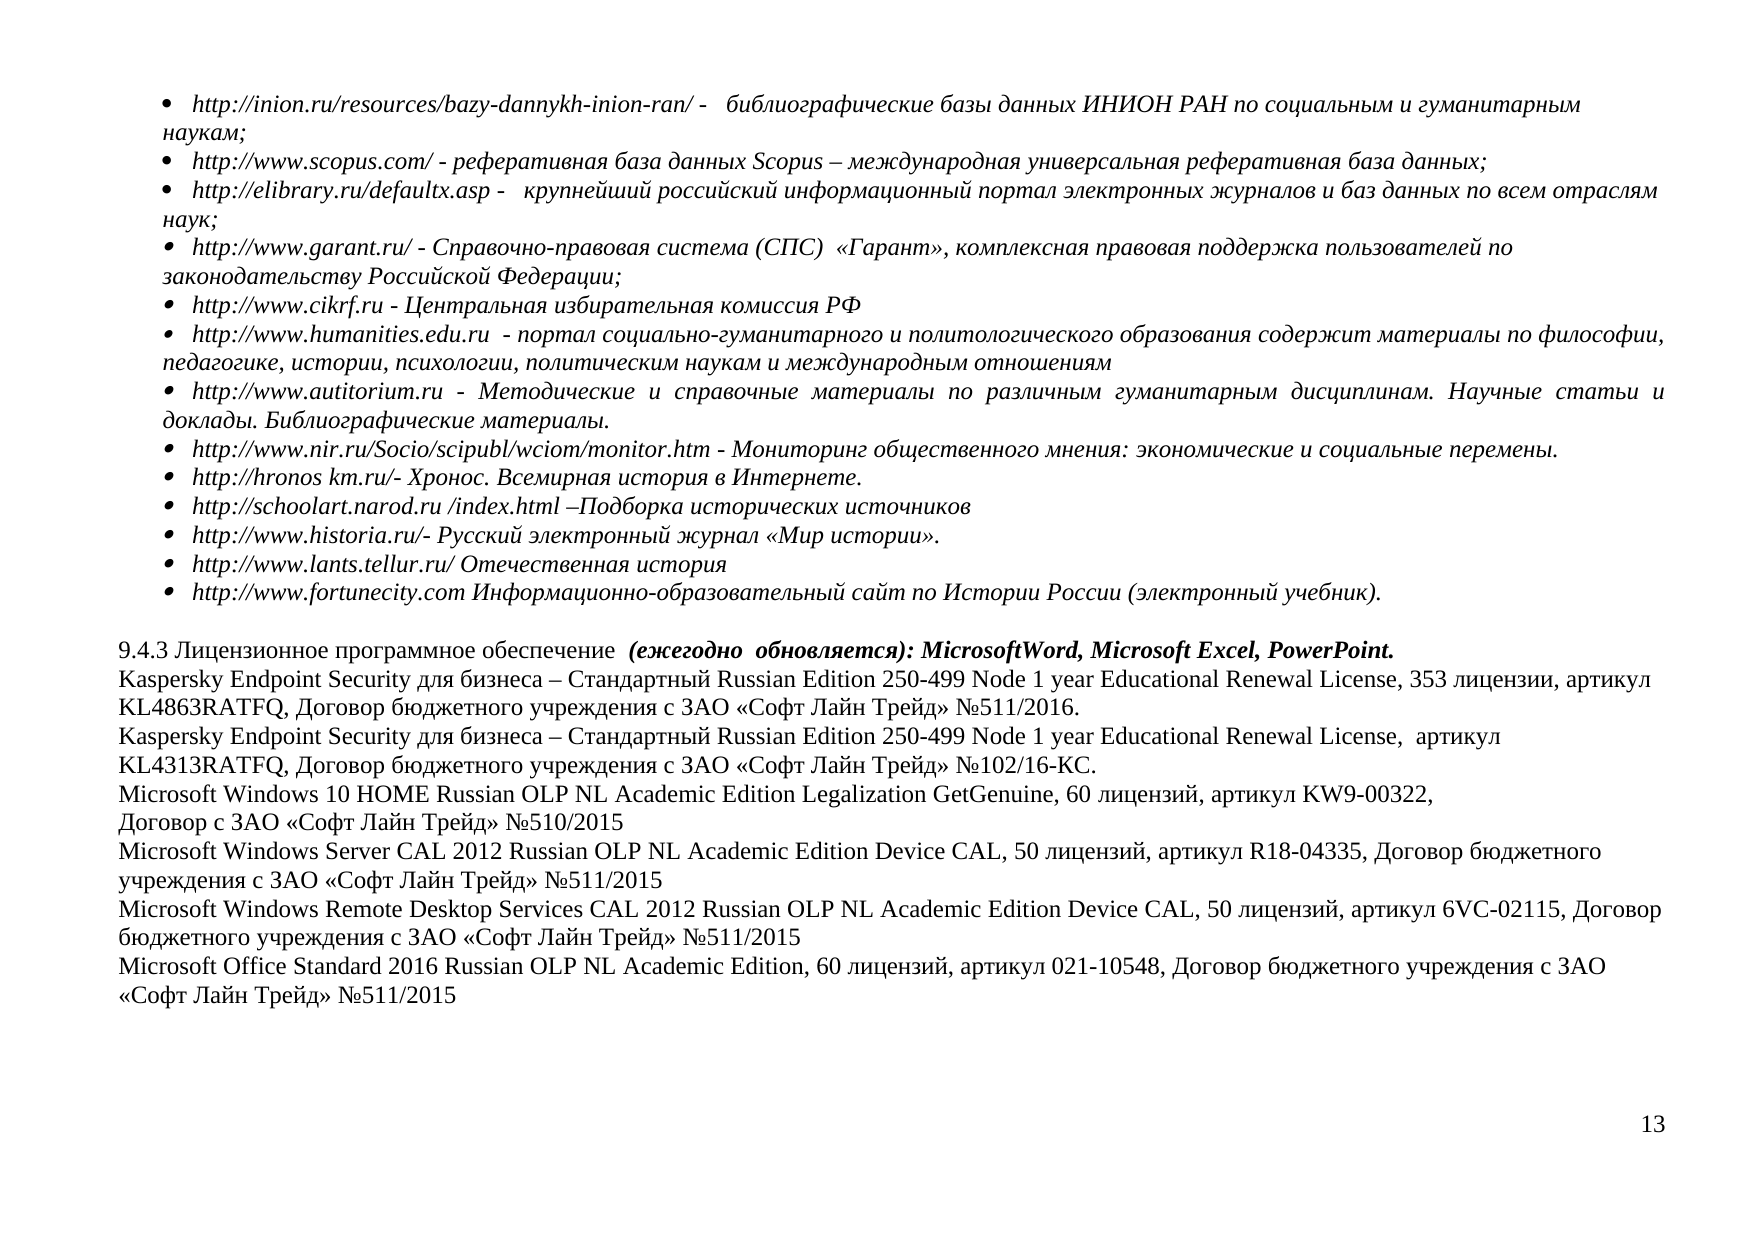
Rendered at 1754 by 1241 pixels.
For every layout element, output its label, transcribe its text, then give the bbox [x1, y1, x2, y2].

list http://schoolart.narod.ru /index.html –Подборка исторических источников [162, 491, 1665, 520]
list http://www.scopus.com/ - реферативная база данных Scopus – международная универсальная реферативная база данных; [162, 146, 1665, 175]
list http://inion.ru/resources/bazy-dannykh-inion-ran/ - библиографические базы данных ИНИОН РАН по социальным и гуманитарным наукам; [162, 89, 1665, 146]
text Microsoft Windows Remote Desktop Services CAL 2012 Russian OLP NL Academic Edition Device CAL, 50 лицензий, артикул 6VC-02115, Договор бюджетного учреждения с ЗАО «Софт Лайн Трейд» №511/2015 [118, 894, 1665, 951]
text Microsoft Windows Server CAL 2012 Russian OLP NL Academic Edition Device CAL, 50 лицензий, артикул R18-04335, Договор бюджетного учреждения с ЗАО «Софт Лайн Трейд» №511/2015 [118, 836, 1665, 894]
list http://www.fortunecity.com Информационно-образовательный сайт по Истории России (электронный учебник). [162, 577, 1665, 606]
list http://www.nir.ru/Socio/scipubl/wciom/monitor.htm - Мониторинг общественного мнения: экономические и социальные перемены. [162, 434, 1665, 462]
list http://hronos km.ru/- Хронос. Всемирная история в Интернете. [162, 462, 1665, 491]
text Договор с ЗАО «Софт Лайн Трейд» №510/2015 [118, 807, 1665, 836]
text Kaspersky Endpoint Security для бизнеса – Стандартный Russian Edition 250-499 Node 1 year Educational Renewal License, артикул KL4313RATFQ, Договор бюджетного учреждения с ЗАО «Софт Лайн Трейд» №102/16-КС. [118, 721, 1665, 779]
list http://www.garant.ru/ - Справочно-правовая система (СПС) «Гарант», комплексная правовая поддержка пользователей по законодательству Российской Федерации; [162, 232, 1665, 290]
text Microsoft Windows 10 HOME Russian OLP NL Academic Edition Legalization GetGenuine, 60 лицензий, артикул KW9-00322, [118, 779, 1665, 807]
text Microsoft Office Standard 2016 Russian OLP NL Academic Edition, 60 лицензий, артикул 021-10548, Договор бюджетного учреждения с ЗАО «Софт Лайн Трейд» №511/2015 [118, 951, 1665, 1009]
list http://elibrary.ru/defaultx.asp - крупнейший российский информационный портал электронных журналов и баз данных по всем отраслям наук; [162, 175, 1665, 232]
list http://www.historia.ru/- Русский электронный журнал «Мир истории». [162, 520, 1665, 549]
text 9.4.3 Лицензионное программное обеспечение (ежегодно обновляется): МicrosoftWord, Мicrosoft Excel, PowerPoint. [118, 635, 1665, 664]
list http://www.lants.tellur.ru/ Отечественная история [162, 549, 1665, 577]
text Kaspersky Endpoint Security для бизнеса – Стандартный Russian Edition 250-499 Node 1 year Educational Renewal License, 353 лицензии, артикул KL4863RATFQ, Договор бюджетного учреждения с ЗАО «Софт Лайн Трейд» №511/2016. [118, 664, 1665, 721]
list http://www.humanities.edu.ru - портал социально-гуманитарного и политологического образования содержит материалы по философии, педагогике, истории, психологии, политическим наукам и международным отношениям [162, 319, 1665, 376]
list http://www.cikrf.ru - Центральная избирательная комиссия РФ [162, 290, 1665, 319]
list http://www.autitorium.ru - Методические и справочные материалы по различным гуманитарным дисциплинам. Научные статьи и доклады. Библиографические материалы. [162, 376, 1665, 434]
